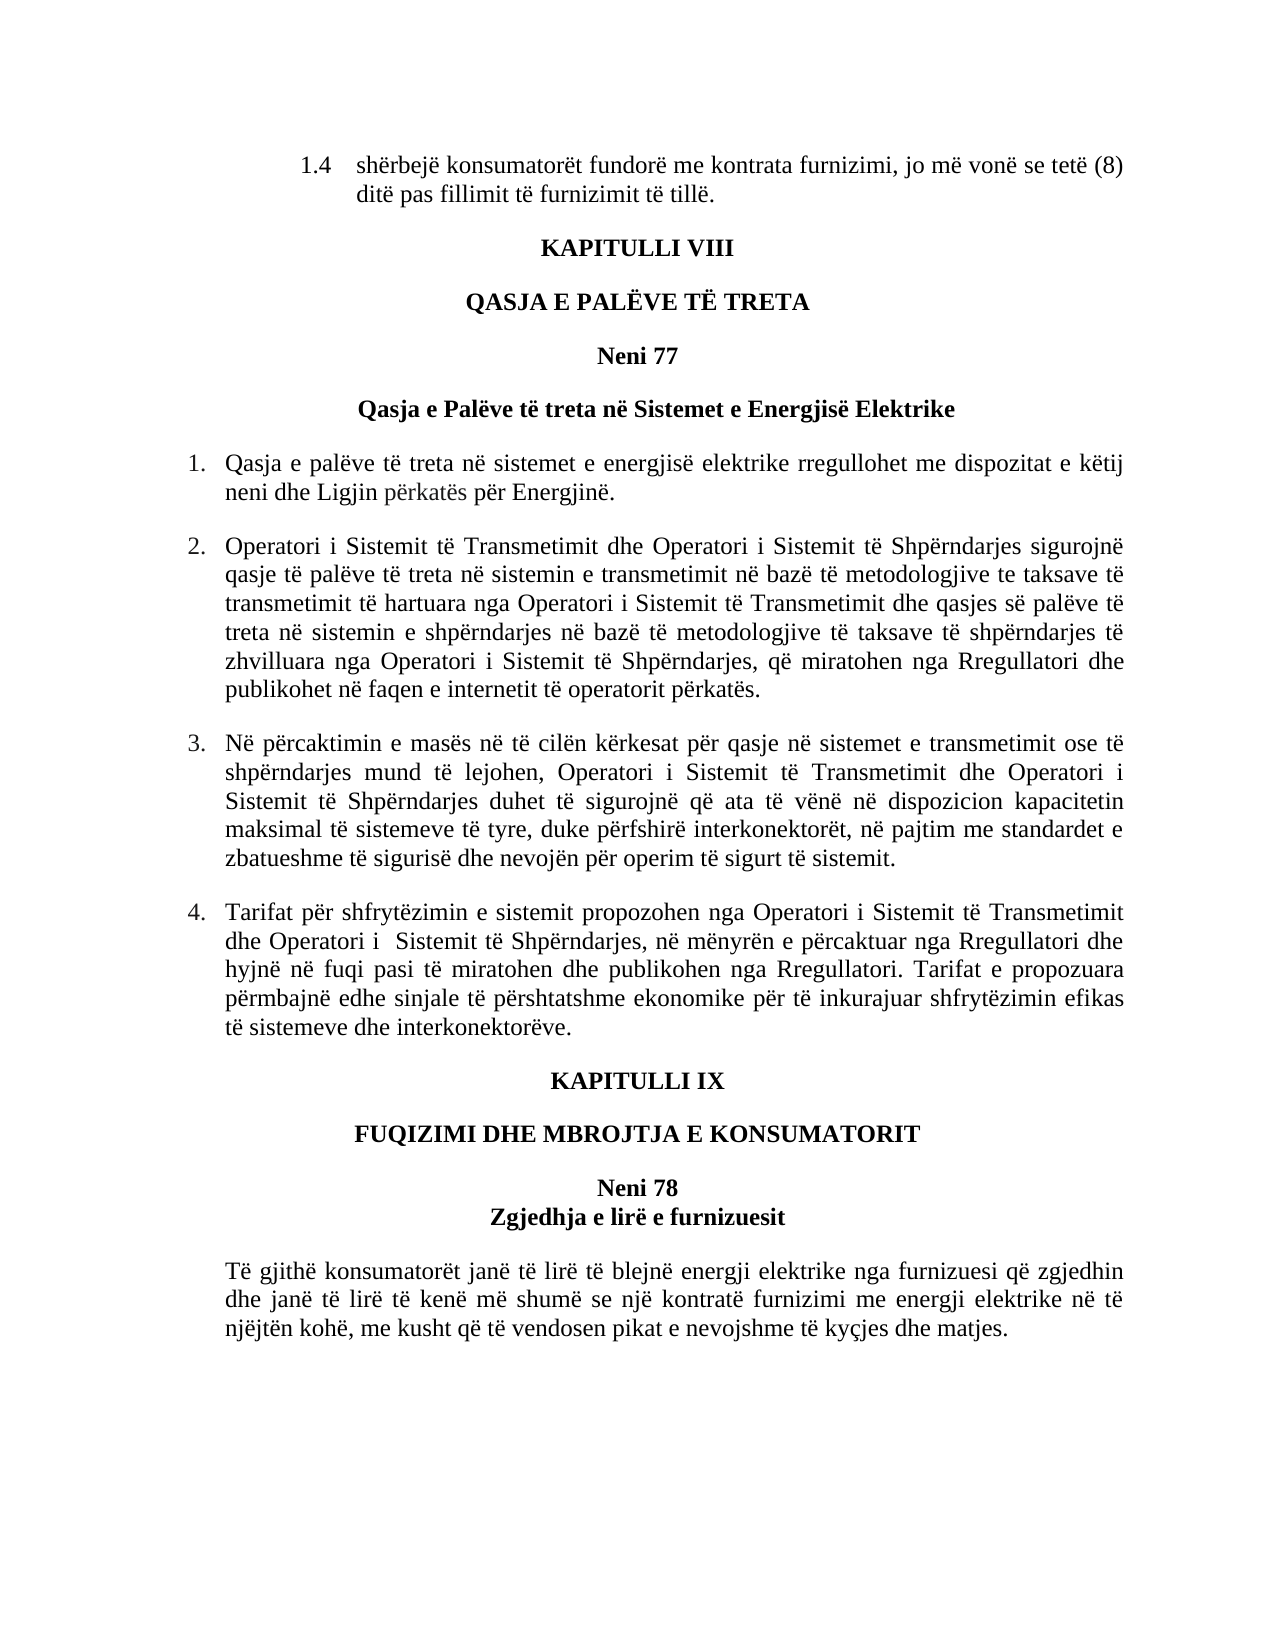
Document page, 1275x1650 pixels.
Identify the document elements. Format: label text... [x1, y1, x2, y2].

subtitle Qasja e Palëve të treta në Sistemet e Energjisë Elektrike [187, 394, 1125, 423]
subtitle shërbejë konsumatorët fundorë me kontrata furnizimi, jo më vonë se tetë (8) ditë pas fillimit të furnizimit të tillë. [300, 150, 1125, 208]
subtitle FUQIZIMI DHE MBROJTJA E KONSUMATORIT [150, 1119, 1125, 1148]
subtitle Neni 78 Zgjedhja e lirë e furnizuesit [150, 1173, 1125, 1231]
subtitle QASJA E PALËVE TË TRETA [150, 287, 1125, 316]
list Operatori i Sistemit të Transmetimit dhe Operatori i Sistemit të Shpërndarjes sigurojnë qasje të palëve të treta në sistemin e transmetimit në bazë të metodologjive te taksave të transmetimit të hartuara nga Operatori i Sistemit të Transmetimit dhe qasjes së palëve të treta në sistemin e shpërndarjes në bazë të metodologjive të taksave të shpërndarjes të zhvilluara nga Operatori i Sistemit të Shpërndarjes, që miratohen nga Rregullatori dhe publikohet në faqen e internetit të operatorit përkatës. [187, 531, 1125, 703]
subtitle KAPITULLI IX [150, 1066, 1125, 1094]
list Qasja e palëve të treta në sistemet e energjisë elektrike rregullohet me dispozitat e këtij neni dhe Ligjin përkatës për Energjinë. [187, 448, 1125, 506]
list Tarifat për shfrytëzimin e sistemit propozohen nga Operatori i Sistemit të Transmetimit dhe Operatori i Sistemit të Shpërndarjes, në mënyrën e përcaktuar nga Rregullatori dhe hyjnë në fuqi pasi të miratohen dhe publikohen nga Rregullatori. Tarifat e propozuara përmbajnë edhe sinjale të përshtatshme ekonomike për të inkurajuar shfrytëzimin efikas të sistemeve dhe interkonektorëve. [187, 897, 1125, 1041]
subtitle KAPITULLI VIII [150, 233, 1125, 262]
list Të gjithë konsumatorët janë të lirë të blejnë energji elektrike nga furnizuesi që zgjedhin dhe janë të lirë të kenë më shumë se një kontratë furnizimi me energji elektrike në të njëjtën kohë, me kusht që të vendosen pikat e nevojshme të kyçjes dhe matjes. [225, 1256, 1125, 1342]
subtitle Neni 77 [150, 341, 1125, 369]
list Në përcaktimin e masës në të cilën kërkesat për qasje në sistemet e transmetimit ose të shpërndarjes mund të lejohen, Operatori i Sistemit të Transmetimit dhe Operatori i Sistemit të Shpërndarjes duhet të sigurojnë që ata të vënë në dispozicion kapacitetin maksimal të sistemeve të tyre, duke përfshirë interkonektorët, në pajtim me standardet e zbatueshme të sigurisë dhe nevojën për operim të sigurt të sistemit. [187, 728, 1125, 872]
